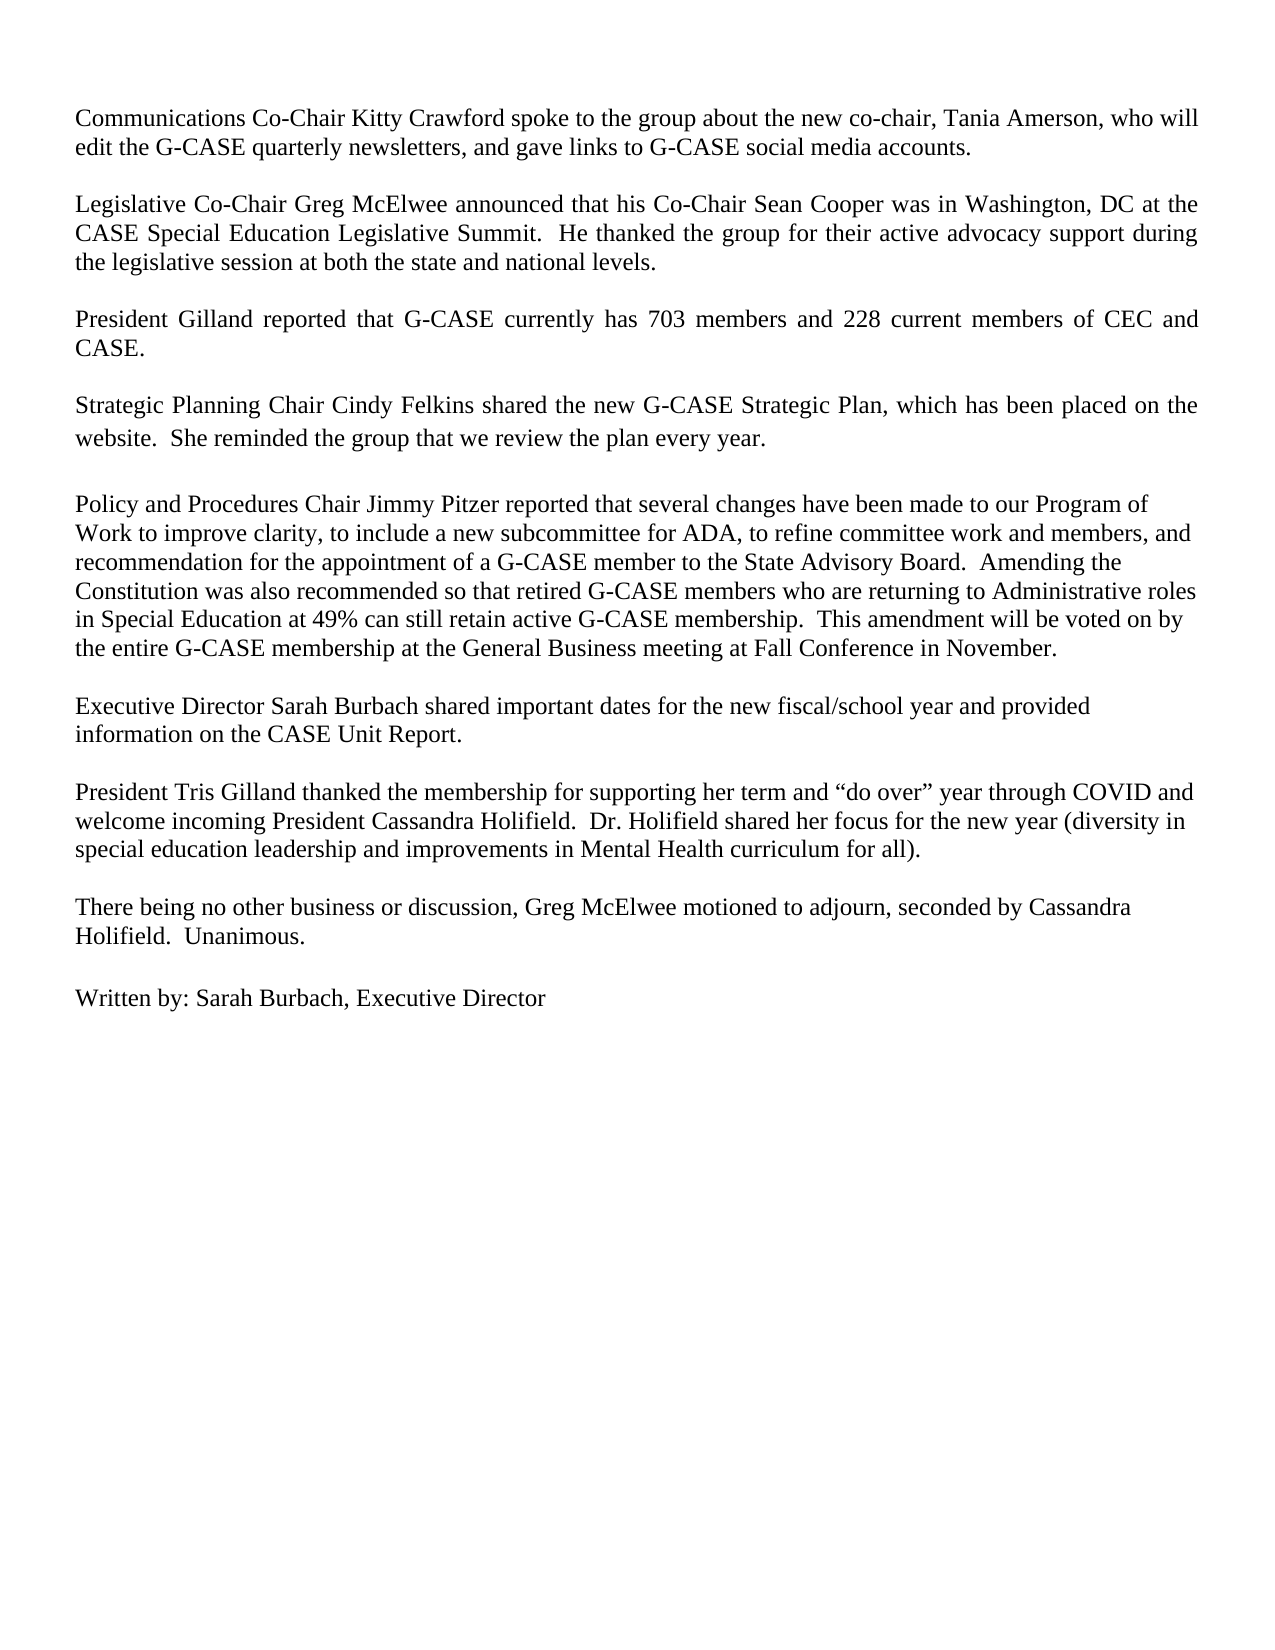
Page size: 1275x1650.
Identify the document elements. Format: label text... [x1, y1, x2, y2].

text Legislative Co-Chair Greg McElwee announced that his Co-Chair Sean Cooper was in Washington, DC at the CASE Special Education Legislative Summit. He thanked the group for their active advocacy support during the legislative session at both the state and national levels. [75, 189, 1200, 276]
text President Gilland reported that G-CASE currently has 703 members and 228 current members of CEC and CASE. [75, 304, 1200, 362]
text Policy and Procedures Chair Jimmy Pitzer reported that several changes have been made to our Program of Work to improve clarity, to include a new subcommittee for ADA, to refine committee work and members, and recommendation for the appointment of a G-CASE member to the State Advisory Board. Amending the Constitution was also recommended so that retired G-CASE members who are returning to Administrative roles in Special Education at 49% can still retain active G-CASE membership. This amendment will be voted on by the entire G-CASE membership at the General Business meeting at Fall Conference in November. [75, 489, 1200, 662]
text Communications Co-Chair Kitty Crawford spoke to the group about the new co-chair, Tania Amerson, who will edit the G-CASE quarterly newsletters, and gave links to G-CASE social media accounts. [75, 103, 1200, 161]
text Written by: Sarah Burbach, Executive Director [75, 983, 1200, 1011]
text Executive Director Sarah Burbach shared important dates for the new fiscal/school year and provided information on the CASE Unit Report. [75, 691, 1200, 748]
text Strategic Planning Chair Cindy Felkins shared the new G-CASE Strategic Plan, which has been placed on the website. She reminded the group that we review the plan every year. [75, 391, 1200, 452]
text There being no other business or discussion, Greg McElwee motioned to adjourn, seconded by Cassandra Holifield. Unanimous. [75, 892, 1200, 949]
text President Tris Gilland thanked the membership for supporting her term and “do over” year through COVID and welcome incoming President Cassandra Holifield. Dr. Holifield shared her focus for the new year (diversity in special education leadership and improvements in Mental Health curriculum for all). [75, 777, 1200, 863]
